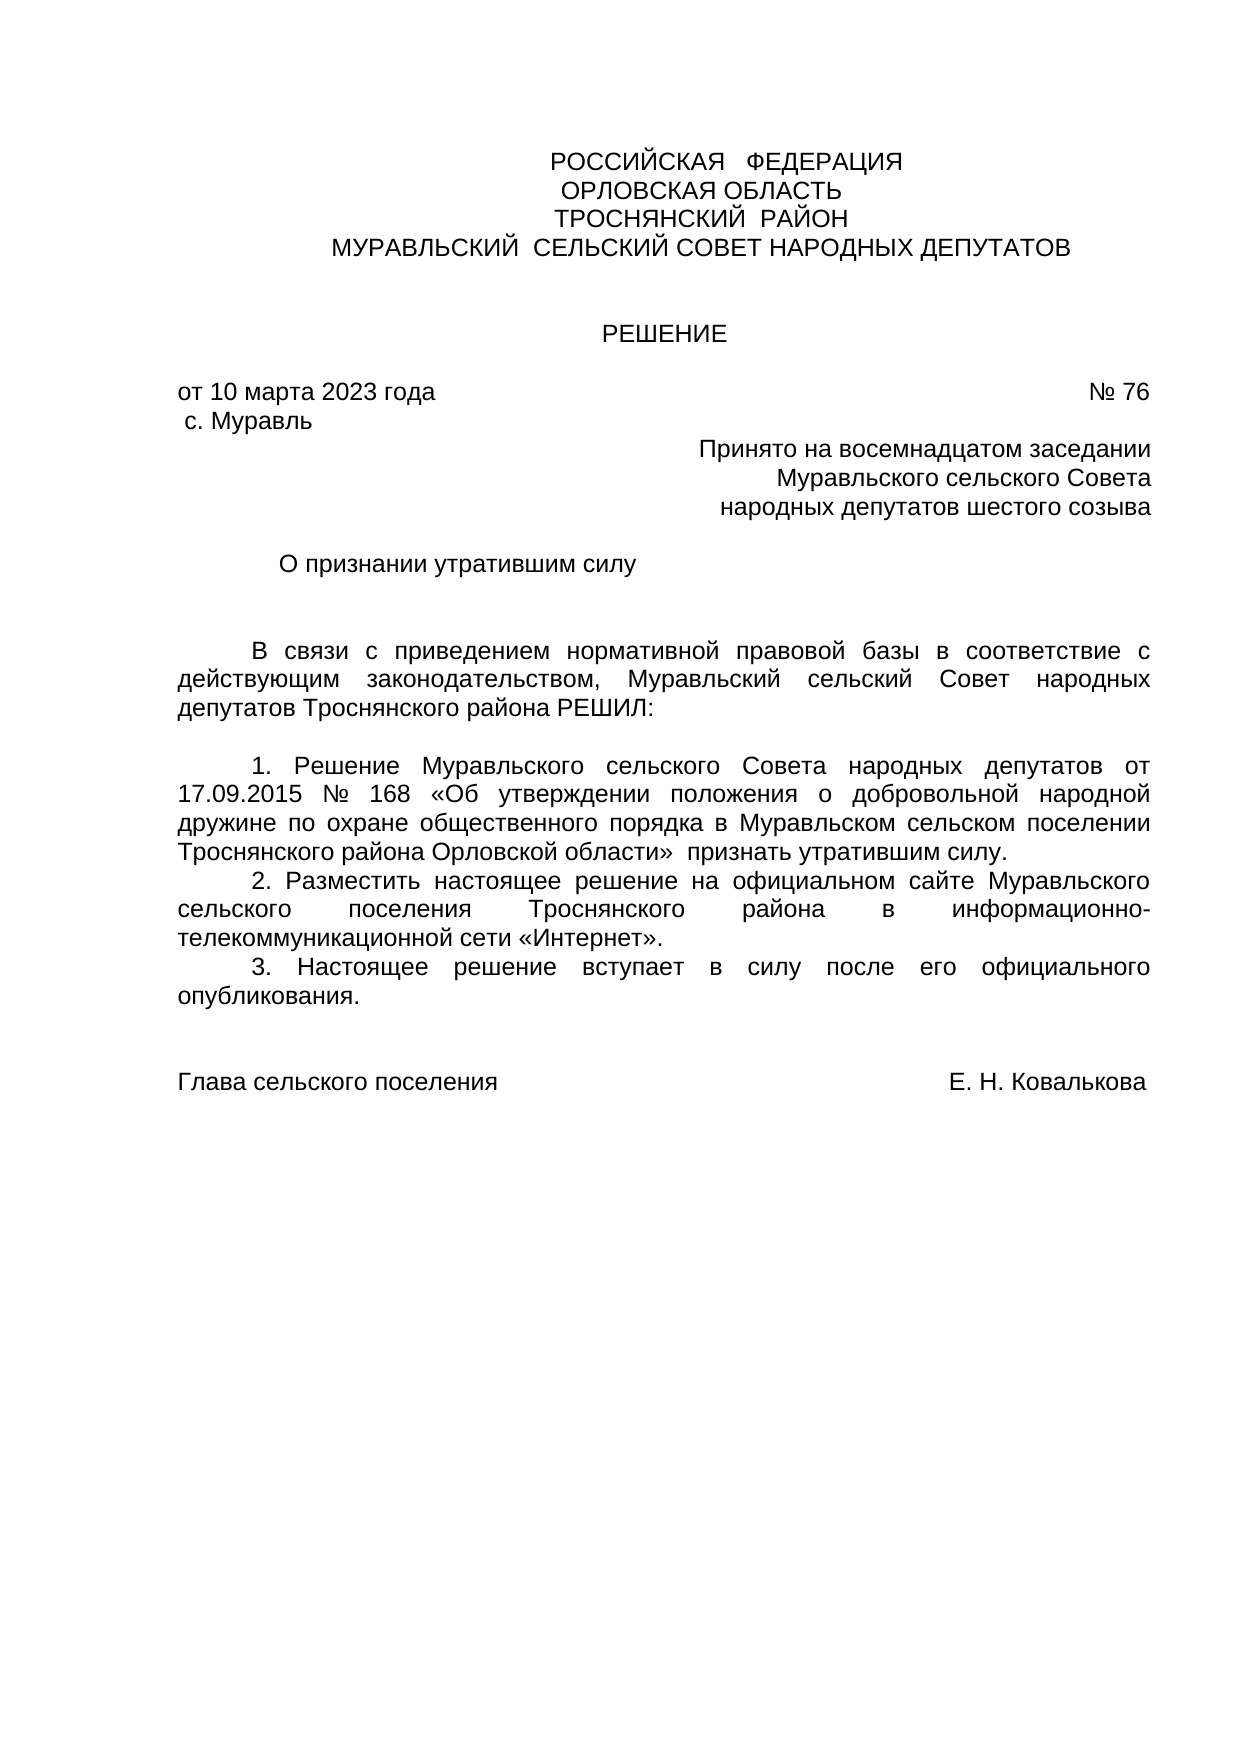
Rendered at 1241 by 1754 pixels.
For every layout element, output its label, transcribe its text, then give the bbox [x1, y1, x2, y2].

text В связи с приведением нормативной правовой базы в соответствие с действующим законодательством, Муравльский сельский Совет народных депутатов Троснянского района РЕШИЛ: [177, 636, 1152, 722]
text народных депутатов шестого созыва [177, 492, 1152, 521]
text РЕШЕНИЕ [177, 319, 1152, 348]
text ОРЛОВСКАЯ ОБЛАСТЬ [177, 176, 1152, 204]
text от 10 марта 2023 года № 76 [177, 377, 1152, 406]
text 3. Настоящее решение вступает в силу после его официального опубликования. [177, 952, 1152, 1009]
text 1. Решение Муравльского сельского Совета народных депутатов от 17.09.2015 № 168 «Об утверждении положения о добровольной народной дружине по охране общественного порядка в Муравльском сельском поселении Троснянского района Орловской области» признать утратившим силу. [177, 751, 1152, 866]
text Принято на восемнадцатом заседании [177, 434, 1152, 463]
text 2. Разместить настоящее решение на официальном сайте Муравльского сельского поселения Троснянского района в информационно-телекоммуникационной сети «Интернет». [177, 866, 1152, 952]
text Муравльского сельского Совета [177, 463, 1152, 492]
text МУРАВЛЬСКИЙ СЕЛЬСКИЙ СОВЕТ НАРОДНЫХ ДЕПУТАТОВ [177, 233, 1152, 262]
text РОССИЙСКАЯ ФЕДЕРАЦИЯ [177, 147, 1152, 176]
text ТРОСНЯНСКИЙ РАЙОН [177, 204, 1152, 233]
text Глава сельского поселения Е. Н. Ковалькова [177, 1067, 1152, 1096]
title О признании утратившим силу [177, 549, 650, 578]
text с. Муравль [177, 406, 1152, 434]
